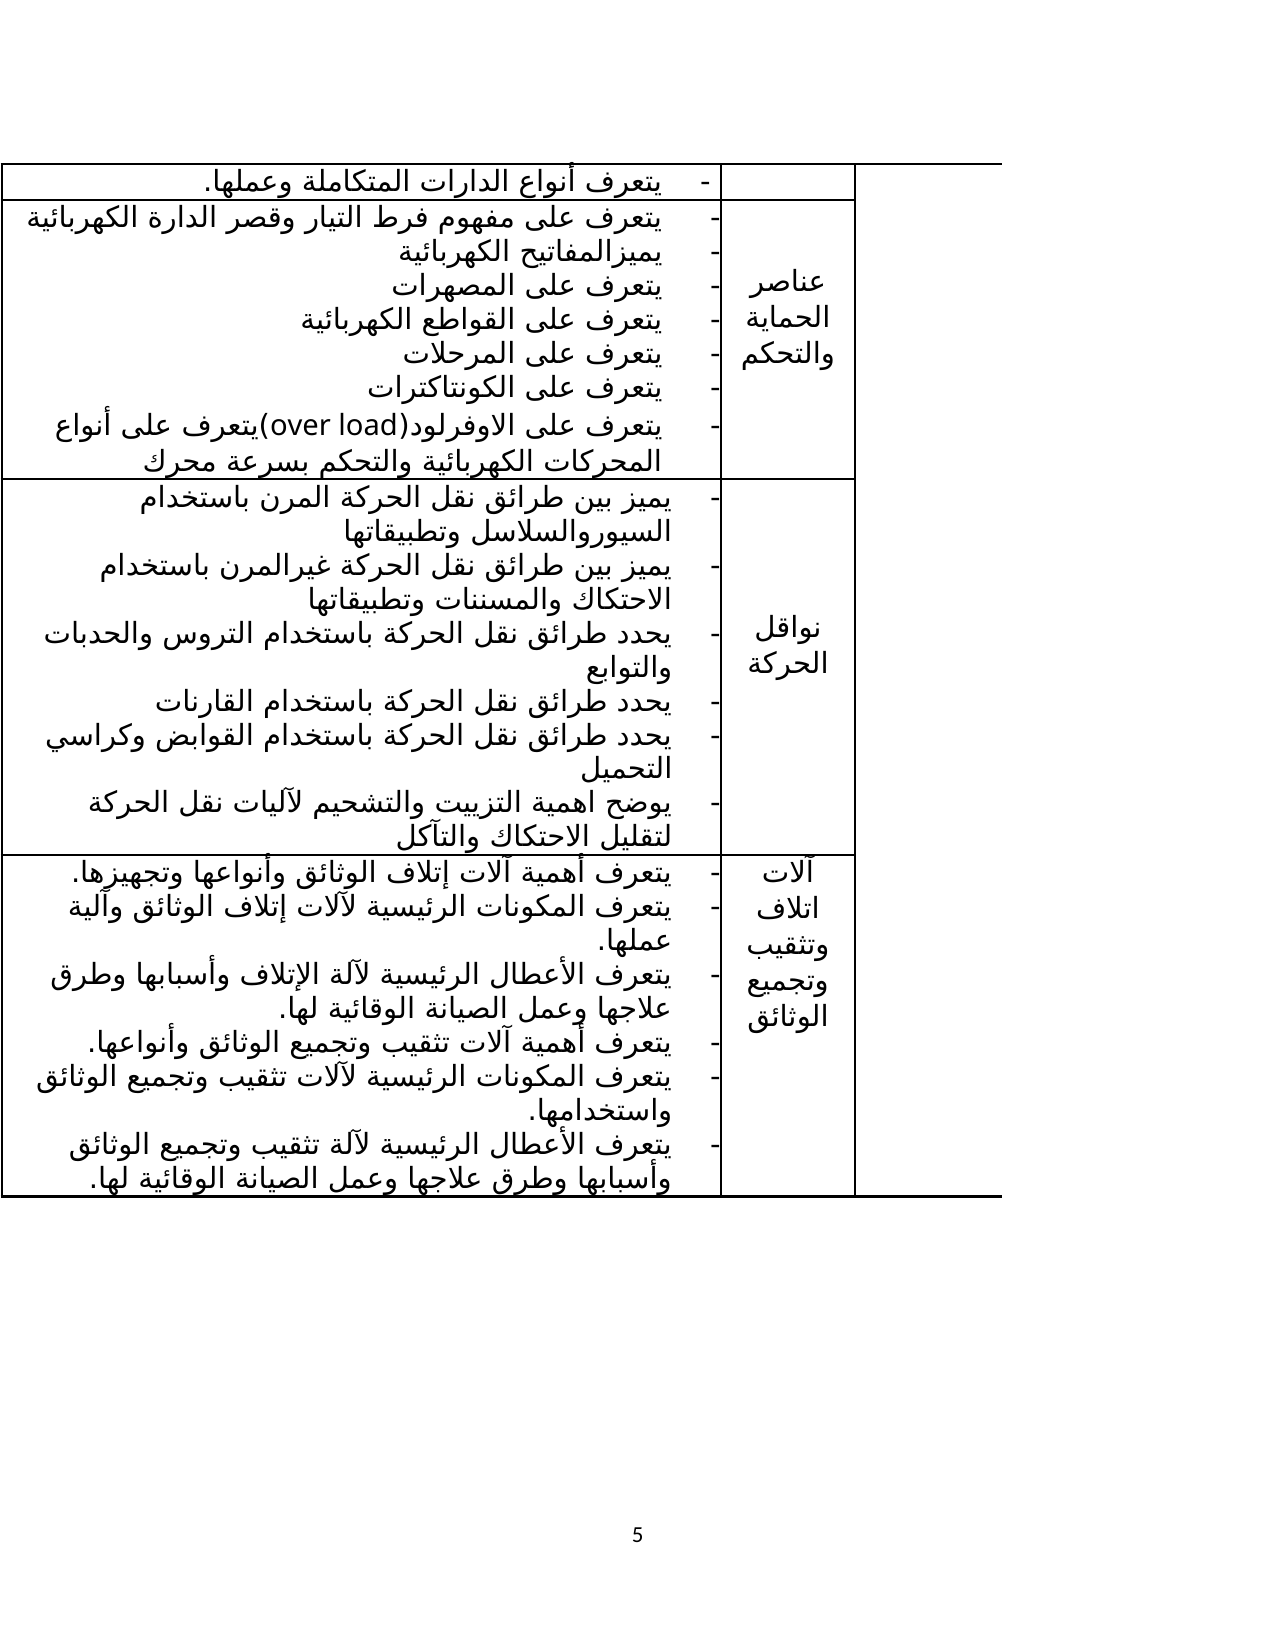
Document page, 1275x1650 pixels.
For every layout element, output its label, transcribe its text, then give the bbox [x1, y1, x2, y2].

table_cell يتعرف أهمية آلات إتلاف الوثائق وأنواعها وتجهيزها. يتعرف المكونات الرئيسية لآلات إتلاف الوثائق وآلية عملها. يتعرف الأعطال الرئيسية لآلة الإتلاف وأسبابها وطرق علاجها وعمل الصيانة الوقائية لها. يتعرف أهمية آلات تثقيب وتجميع الوثائق وأنواعها. يتعرف المكونات الرئيسية لآلات تثقيب وتجميع الوثائق واستخدامها. يتعرف الأعطال الرئيسية لآلة تثقيب وتجميع الوثائق وأسبابها وطرق علاجها وعمل الصيانة الوقائية لها. [3, 856, 720, 1195]
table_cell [722, 856, 854, 1195]
table_cell عناصر الحماية والتحكم [722, 201, 854, 478]
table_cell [3, 165, 720, 198]
table_cell يميز بين طرائق نقل الحركة المرن باستخدام السيوروالسلاسل وتطبيقاتها يميز بين طرائق نقل الحركة غيرالمرن باستخدام الاحتكاك والمسننات وتطبيقاتها يحدد طرائق نقل الحركة باستخدام التروس والحدبات والتوابع يحدد طرائق نقل الحركة باستخدام القارنات يحدد طرائق نقل الحركة باستخدام القوابض وكراسي التحميل يوضح اهمية التزييت والتشحيم لآليات نقل الحركة لتقليل الاحتكاك والتآكل [3, 480, 720, 854]
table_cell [722, 165, 854, 198]
table_cell نواقل الحركة [722, 480, 854, 854]
table_cell يتعرف على مفهوم فرط التيار وقصر الدارة الكهربائية يميزالمفاتيح الكهربائية يتعرف على المصهرات يتعرف على القواطع الكهربائية يتعرف على المرحلات يتعرف على الكونتاكترات يتعرف على الاوفرلود(over load)يتعرف على أنواع المحركات الكهربائية والتحكم بسرعة محرك [3, 201, 720, 478]
